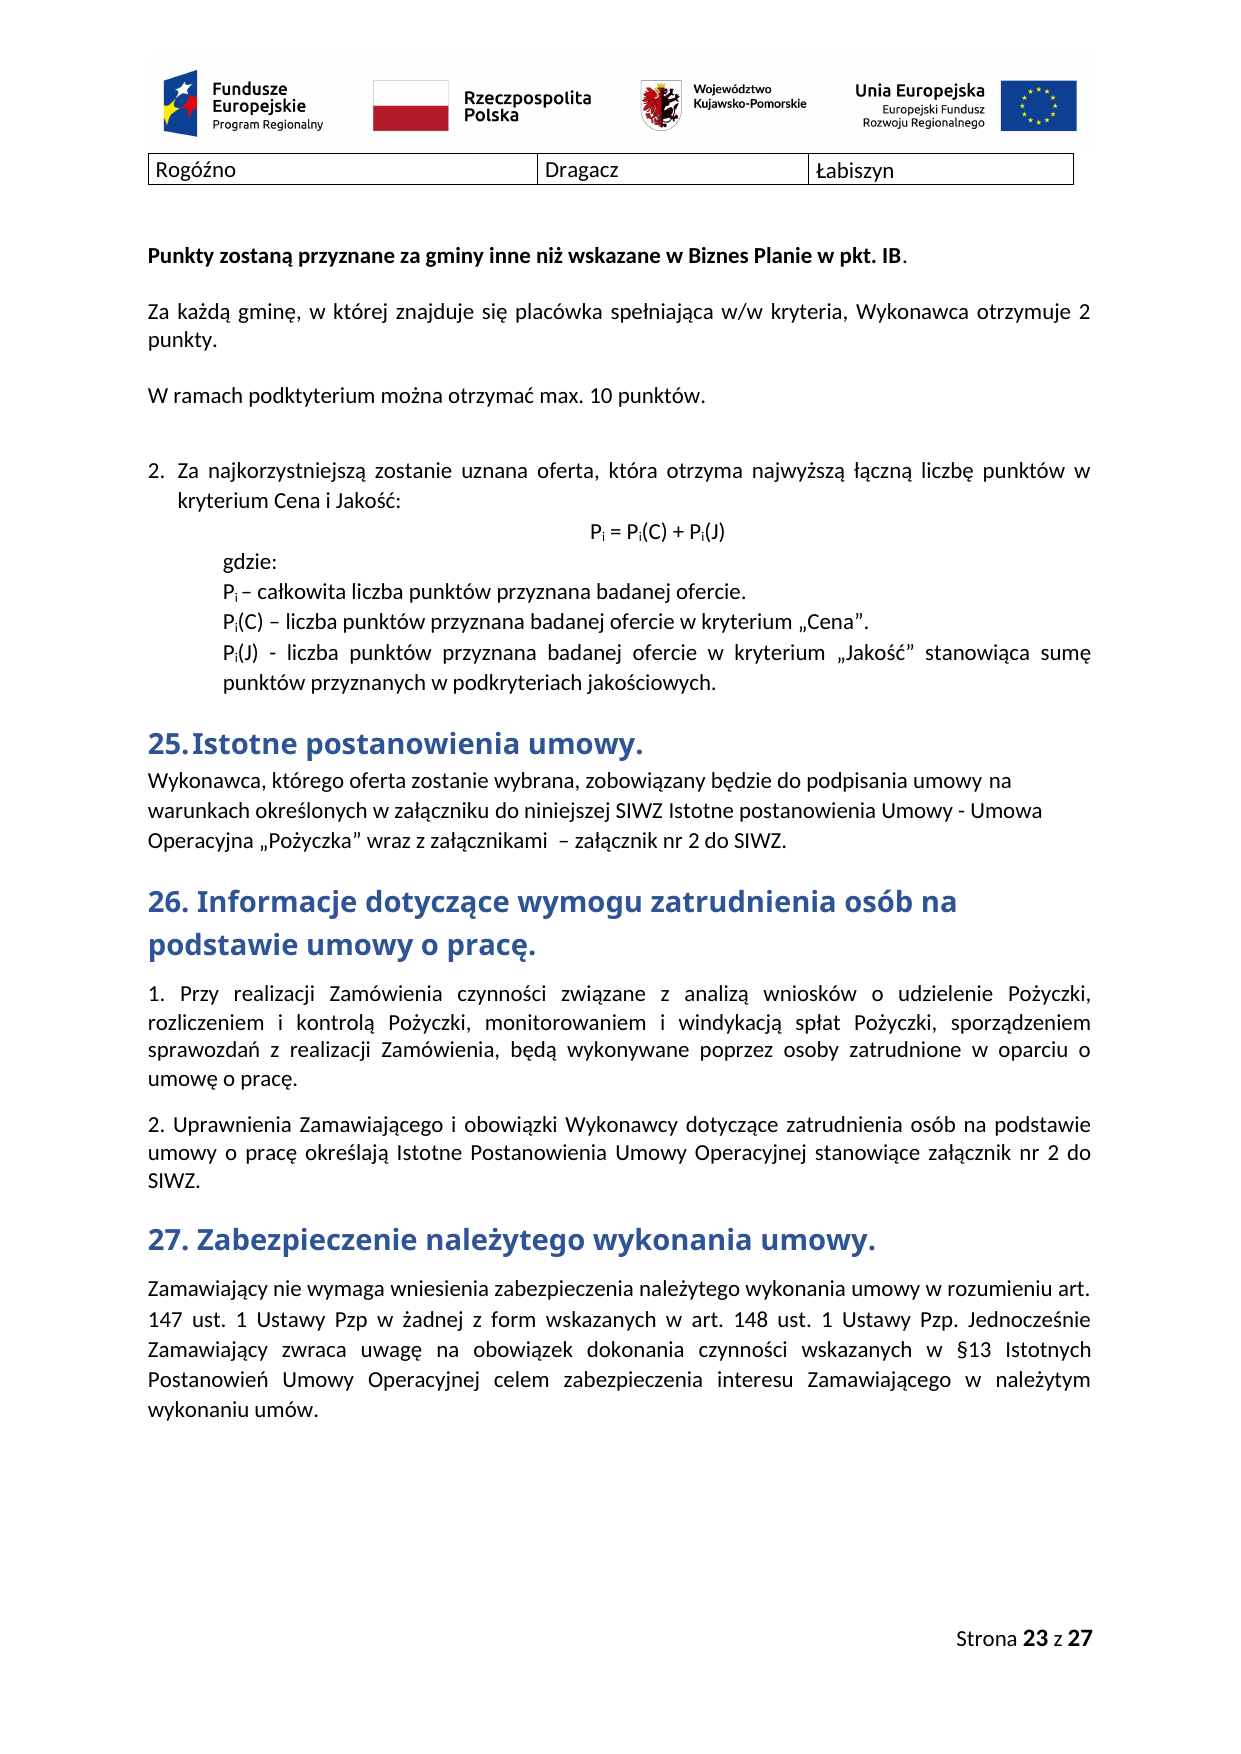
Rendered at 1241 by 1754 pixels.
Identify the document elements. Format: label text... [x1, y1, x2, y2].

list Pi(C) – liczba punktów przyznana badanej ofercie w kryterium „Cena”. [223, 607, 1093, 635]
list Za najkorzystniejszą zostanie uznana oferta, która otrzyma najwyższą łączną liczbę punktów w kryterium Cena i Jakość: [148, 456, 1093, 514]
list gdzie: [223, 547, 1093, 575]
text Za każdą gminę, w której znajduje się placówka spełniająca w/w kryteria, Wykonawca otrzymuje 2 punkty. [148, 297, 1093, 353]
text 2. Uprawnienia Zamawiającego i obowiązki Wykonawcy dotyczące zatrudnienia osób na podstawie umowy o pracę określają Istotne Postanowienia Umowy Operacyjnej stanowiące załącznik nr 2 do SIWZ. [148, 1110, 1093, 1194]
picture [147, 53, 1093, 153]
subtitle 26. Informacje dotyczące wymogu zatrudnienia osób na podstawie umowy o pracę. [148, 881, 1093, 964]
list Pi – całkowita liczba punktów przyznana badanej ofercie. [223, 577, 1093, 605]
table_cell Dragacz [538, 154, 808, 184]
text Punkty zostaną przyznane za gminy inne niż wskazane w Biznes Planie w pkt. IB. [148, 241, 1093, 269]
text 1. Przy realizacji Zamówienia czynności związane z analizą wniosków o udzielenie Pożyczki, rozliczeniem i kontrolą Pożyczki, monitorowaniem i windykacją spłat Pożyczki, sporządzeniem sprawozdań z realizacji Zamówienia, będą wykonywane poprzez osoby zatrudnione w oparciu o umowę o pracę. [148, 979, 1093, 1092]
text W ramach podktyterium można otrzymać max. 10 punktów. [148, 381, 1093, 409]
list Pi(J) - liczba punktów przyznana badanej ofercie w kryterium „Jakość” stanowiąca sumę punktów przyznanych w podkryteriach jakościowych. [223, 638, 1093, 696]
list Pi = Pi(C) + Pi(J) [223, 517, 1093, 545]
subtitle 27. Zabezpieczenie należytego wykonania umowy. [148, 1219, 1093, 1259]
text Zamawiający nie wymaga wniesienia zabezpieczenia należytego wykonania umowy w rozumieniu art. 147 ust. 1 Ustawy Pzp w żadnej z form wskazanych w art. 148 ust. 1 Ustawy Pzp. Jednocześnie Zamawiający zwraca uwagę na obowiązek dokonania czynności wskazanych w §13 Istotnych Postanowień Umowy Operacyjnej celem zabezpieczenia interesu Zamawiającego w należytym wykonaniu umów. [148, 1274, 1093, 1423]
subtitle Istotne postanowienia umowy. [148, 723, 1093, 763]
text Wykonawca, którego oferta zostanie wybrana, zobowiązany będzie do podpisania umowy na warunkach określonych w załączniku do niniejszej SIWZ Istotne postanowienia Umowy - Umowa Operacyjna „Pożyczka” wraz z załącznikami – załącznik nr 2 do SIWZ. [148, 766, 1093, 854]
table_cell Łabiszyn [809, 154, 1073, 184]
table_cell Rogóźno [149, 154, 537, 184]
